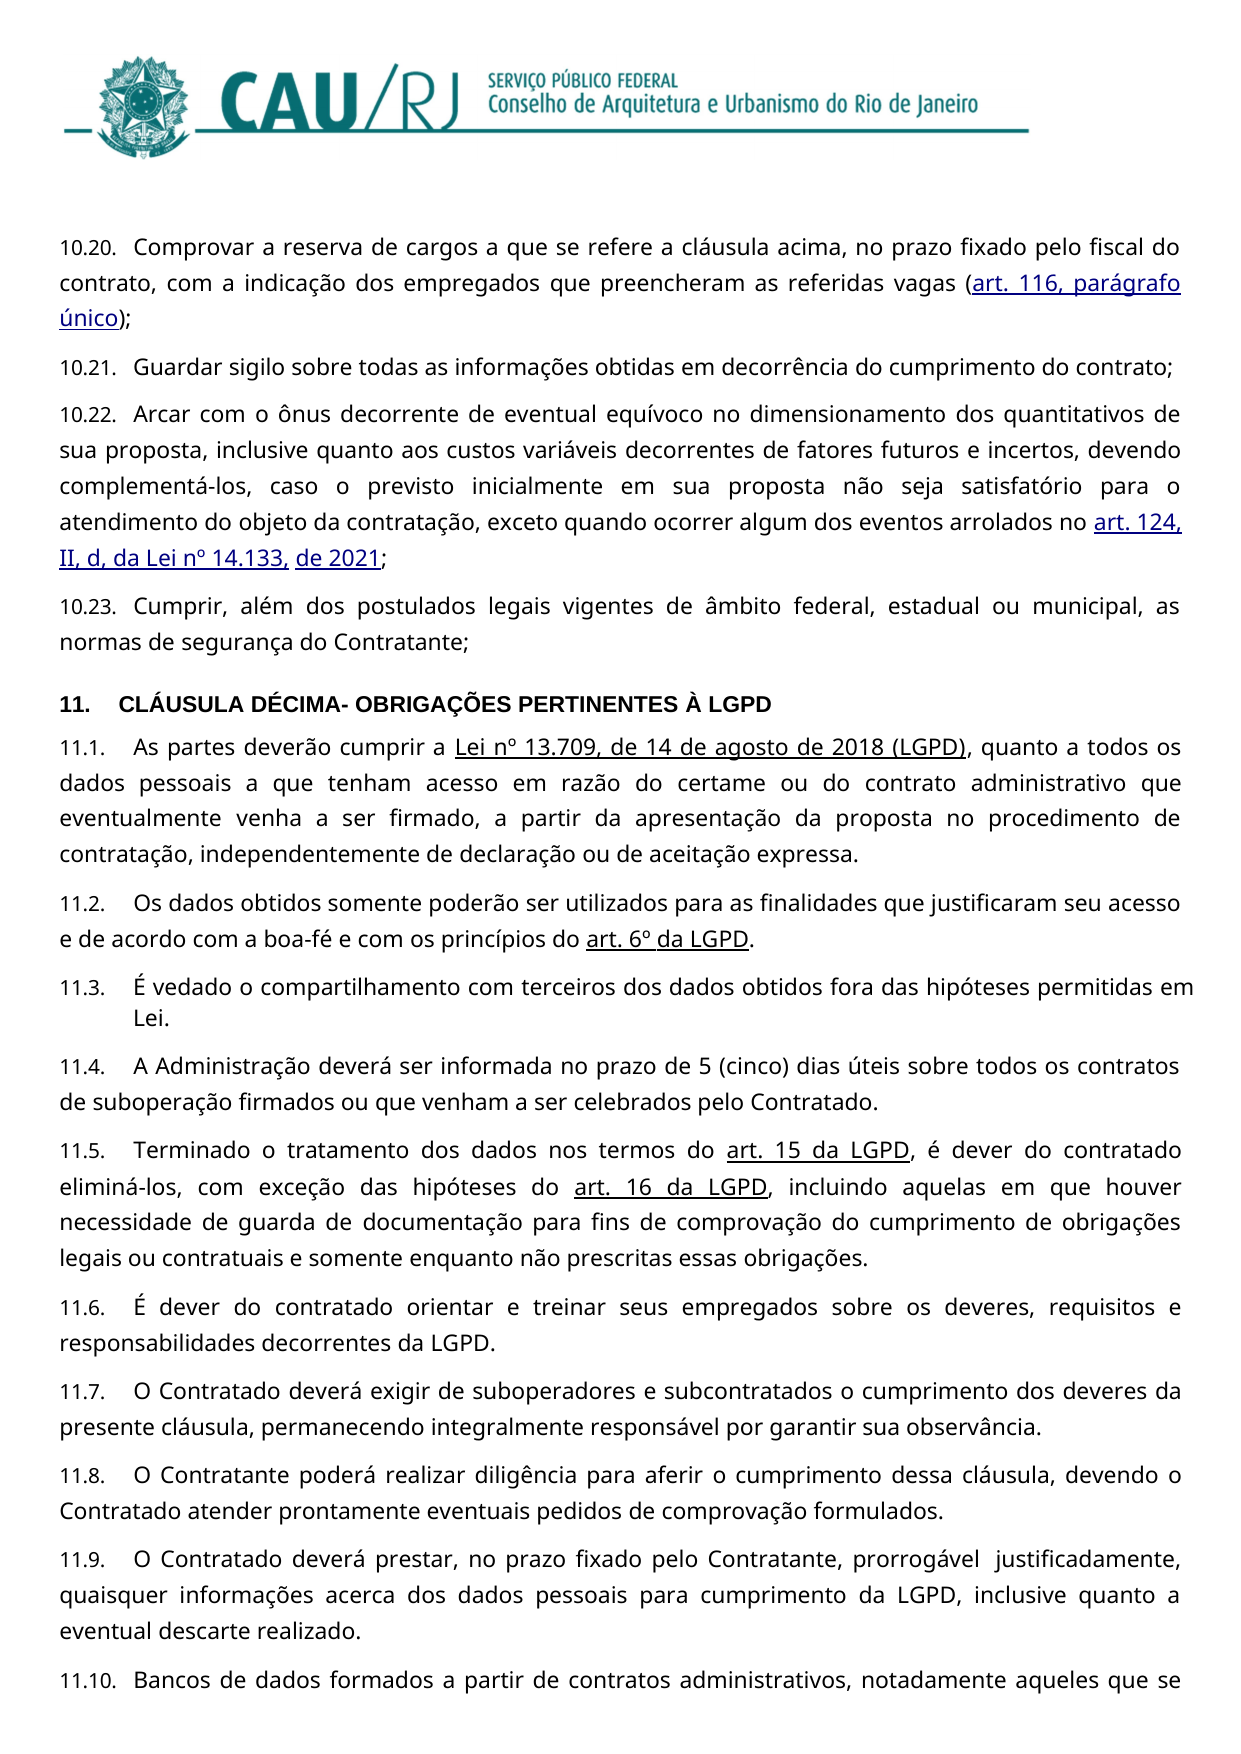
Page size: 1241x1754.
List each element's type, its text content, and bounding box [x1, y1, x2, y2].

list Arcar com o ônus decorrente de eventual equívoco no dimensionamento dos quantitativos de sua proposta, inclusive quanto aos custos variáveis decorrentes de fatores futuros e incertos, devendo complementá-los, caso o previsto inicialmente em sua proposta não seja satisfatório para o atendimento do objeto da contratação, exceto quando ocorrer algum dos eventos arrolados no art. 124, II, d, da Lei nº 14.133, de 2021; [59, 398, 1182, 573]
subtitle CLÁUSULA DÉCIMA- OBRIGAÇÕES PERTINENTES À LGPD [59, 691, 1194, 718]
list A Administração deverá ser informada no prazo de 5 (cinco) dias úteis sobre todos os contratos de suboperação firmados ou que venham a ser celebrados pelo Contratado. [59, 1050, 1182, 1117]
list O Contratado deverá exigir de suboperadores e subcontratados o cumprimento dos deveres da presente cláusula, permanecendo integralmente responsável por garantir sua observância. [59, 1375, 1182, 1442]
list Guardar sigilo sobre todas as informações obtidas em decorrência do cumprimento do contrato; [59, 350, 1194, 382]
list É vedado o compartilhamento com terceiros dos dados obtidos fora das hipóteses permitidas em Lei. [59, 971, 1194, 1033]
list É dever do contratado orientar e treinar seus empregados sobre os deveres, requisitos e responsabilidades decorrentes da LGPD. [59, 1291, 1182, 1358]
list O Contratado deverá prestar, no prazo fixado pelo Contratante, prorrogável justificadamente, quaisquer informações acerca dos dados pessoais para cumprimento da LGPD, inclusive quanto a eventual descarte realizado. [59, 1543, 1182, 1646]
list Cumprir, além dos postulados legais vigentes de âmbito federal, estadual ou municipal, as normas de segurança do Contratante; [59, 590, 1182, 657]
list Comprovar a reserva de cargos a que se refere a cláusula acima, no prazo fixado pelo fiscal do contrato, com a indicação dos empregados que preencheram as referidas vagas (art. 116, parágrafo único); [59, 231, 1182, 334]
list O Contratante poderá realizar diligência para aferir o cumprimento dessa cláusula, devendo o Contratado atender prontamente eventuais pedidos de comprovação formulados. [59, 1459, 1182, 1526]
list As partes deverão cumprir a Lei nº 13.709, de 14 de agosto de 2018 (LGPD), quanto a todos os dados pessoais a que tenham acesso em razão do certame ou do contrato administrativo que eventualmente venha a ser firmado, a partir da apresentação da proposta no procedimento de contratação, independentemente de declaração ou de aceitação expressa. [59, 731, 1182, 869]
list Os dados obtidos somente poderão ser utilizados para as finalidades que justificaram seu acesso e de acordo com a boa-fé e com os princípios do art. 6º da LGPD. [59, 887, 1181, 954]
picture [62, 54, 1032, 160]
list Terminado o tratamento dos dados nos termos do art. 15 da LGPD, é dever do contratado eliminá-los, com exceção das hipóteses do art. 16 da LGPD, incluindo aquelas em que houver necessidade de guarda de documentação para fins de comprovação do cumprimento de obrigações legais ou contratuais e somente enquanto não prescritas essas obrigações. [59, 1134, 1182, 1273]
